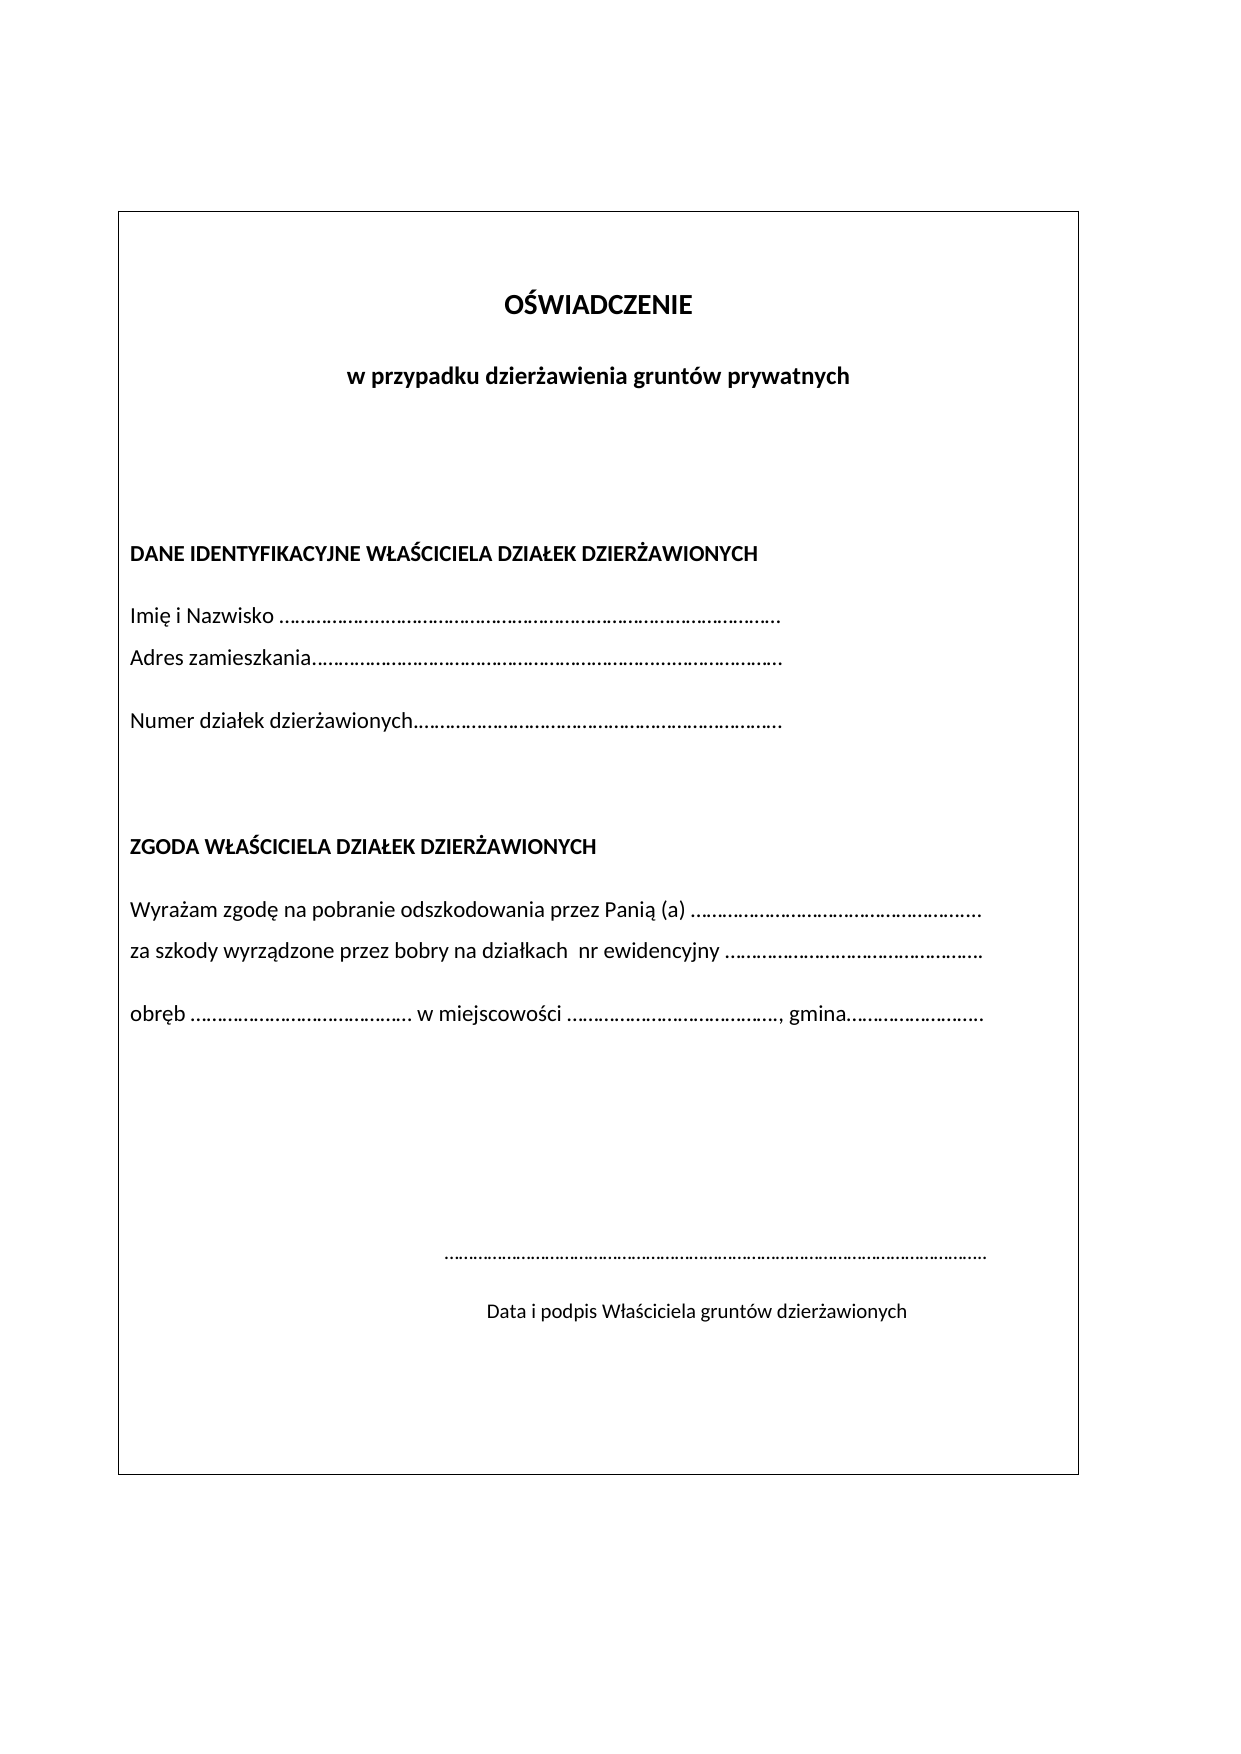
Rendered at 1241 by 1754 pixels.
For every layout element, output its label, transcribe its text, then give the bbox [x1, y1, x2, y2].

table_header OŚWIADCZENIE w przypadku dzierżawienia gruntów prywatnych DANE IDENTYFIKACYJNE WŁAŚCICIELA DZIAŁEK DZIERŻAWIONYCH Imię i Nazwisko ………………..………………………………………………………………… Adres zamieszkania..………………………………………………………...………………… Numer działek dzierżawionych.…………………………………………………………… ZGODA WŁAŚCICIELA DZIAŁEK DZIERŻAWIONYCH Wyrażam zgodę na pobranie odszkodowania przez Panią (a) …………………………………………….... za szkody wyrządzone przez bobry na działkach nr ewidencyjny …………………………………………. obręb …………………………………… w miejscowości …………………………………., gmina…………………….. ………………………………………………………………………………………………….. Data i podpis Właściciela gruntów dzierżawionych [119, 212, 1078, 1474]
